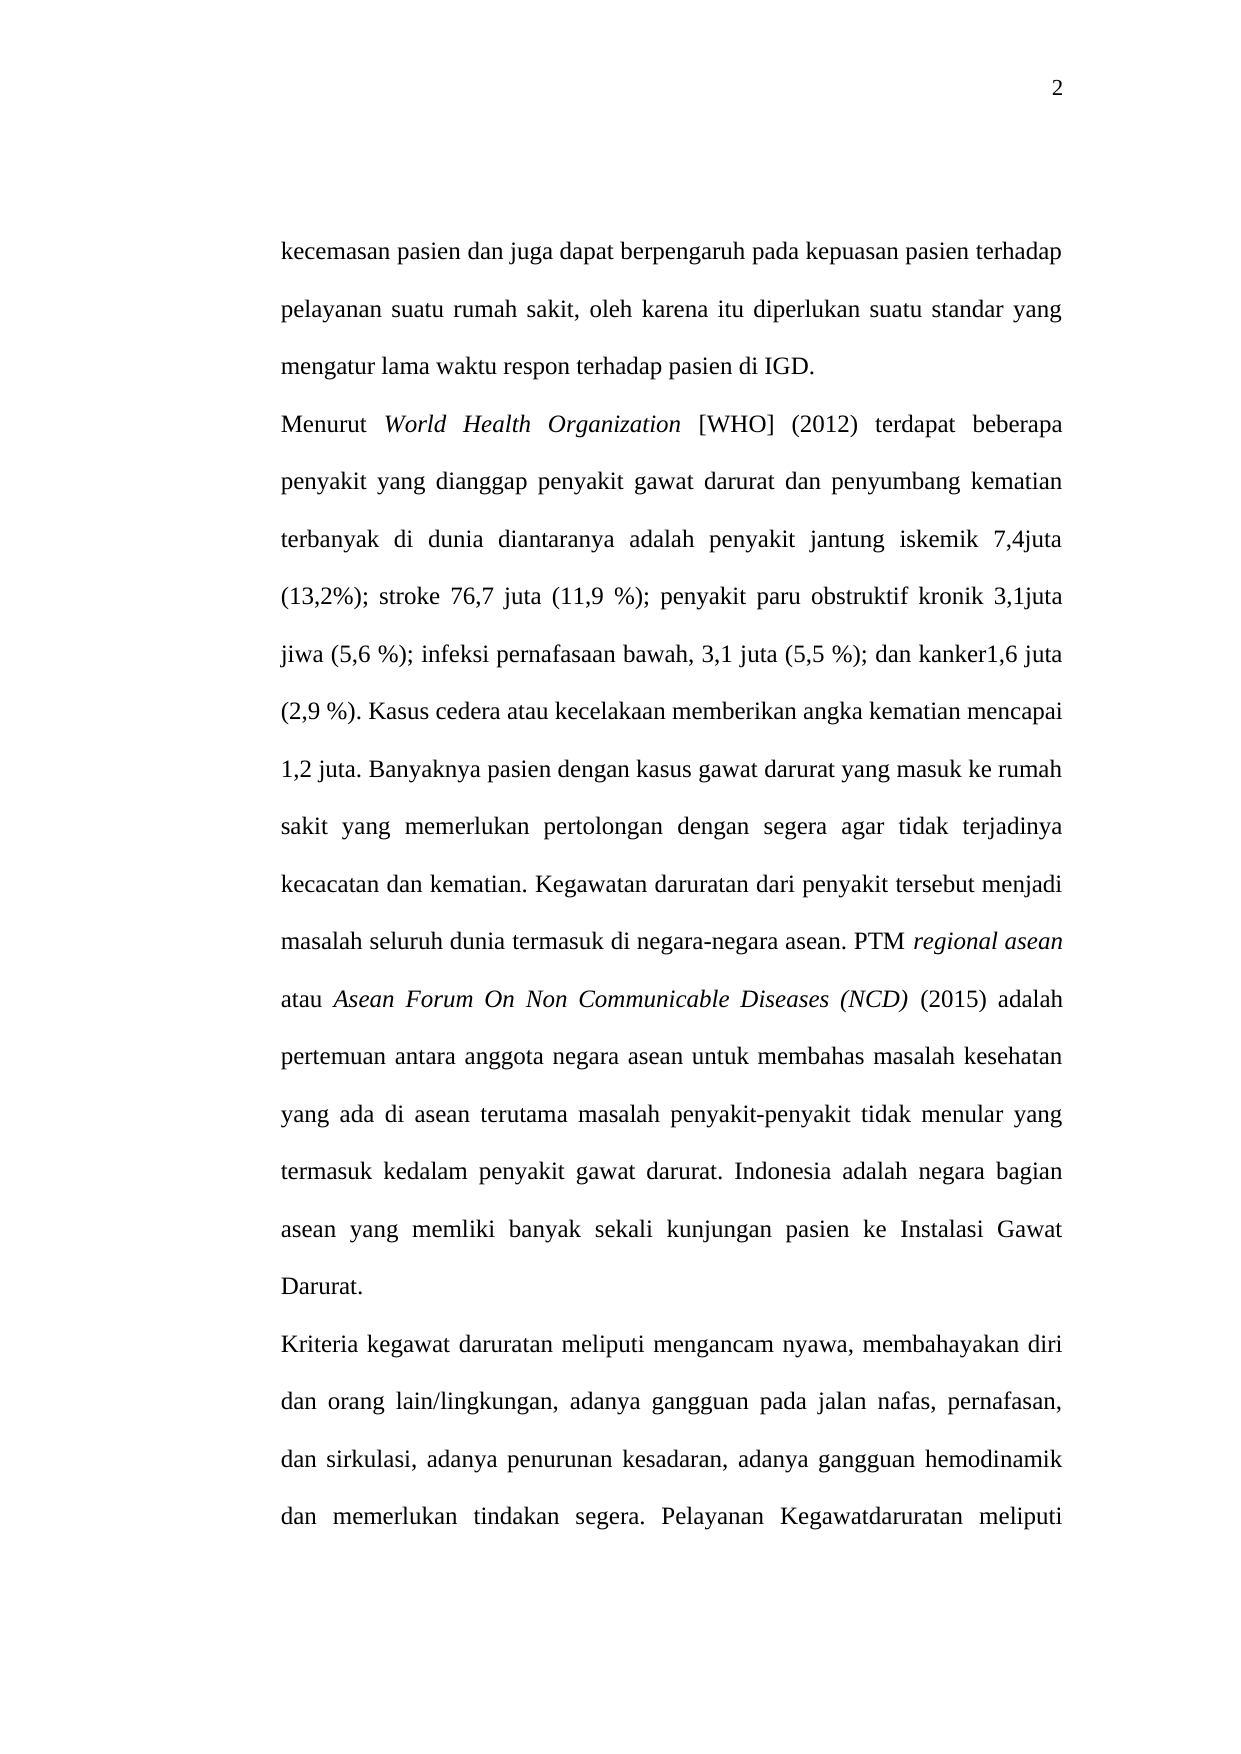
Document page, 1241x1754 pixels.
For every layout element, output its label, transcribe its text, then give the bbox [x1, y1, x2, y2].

text Menurut World Health Organization [WHO] (2012) terdapat beberapa penyakit yang dianggap penyakit gawat darurat dan penyumbang kematian terbanyak di dunia diantaranya adalah penyakit jantung iskemik 7,4juta (13,2%); stroke 76,7 juta (11,9 %); penyakit paru obstruktif kronik 3,1juta jiwa (5,6 %); infeksi pernafasaan bawah, 3,1 juta (5,5 %); dan kanker1,6 juta (2,9 %). Kasus cedera atau kecelakaan memberikan angka kematian mencapai 1,2 juta. Banyaknya pasien dengan kasus gawat darurat yang masuk ke rumah sakit yang memerlukan pertolongan dengan segera agar tidak terjadinya kecacatan dan kematian. Kegawatan daruratan dari penyakit tersebut menjadi masalah seluruh dunia termasuk di negara-negara asean. PTM regional asean atau Asean Forum On Non Communicable Diseases (NCD) (2015) adalah pertemuan antara anggota negara asean untuk membahas masalah kesehatan yang ada di asean terutama masalah penyakit-penyakit tidak menular yang termasuk kedalam penyakit gawat darurat. Indonesia adalah negara bagian asean yang memliki banyak sekali kunjungan pasien ke Instalasi Gawat Darurat. [281, 409, 1063, 1300]
text kecemasan pasien dan juga dapat berpengaruh pada kepuasan pasien terhadap pelayanan suatu rumah sakit, oleh karena itu diperlukan suatu standar yang mengatur lama waktu respon terhadap pasien di IGD. [281, 236, 1063, 380]
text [281, 1329, 1063, 1530]
